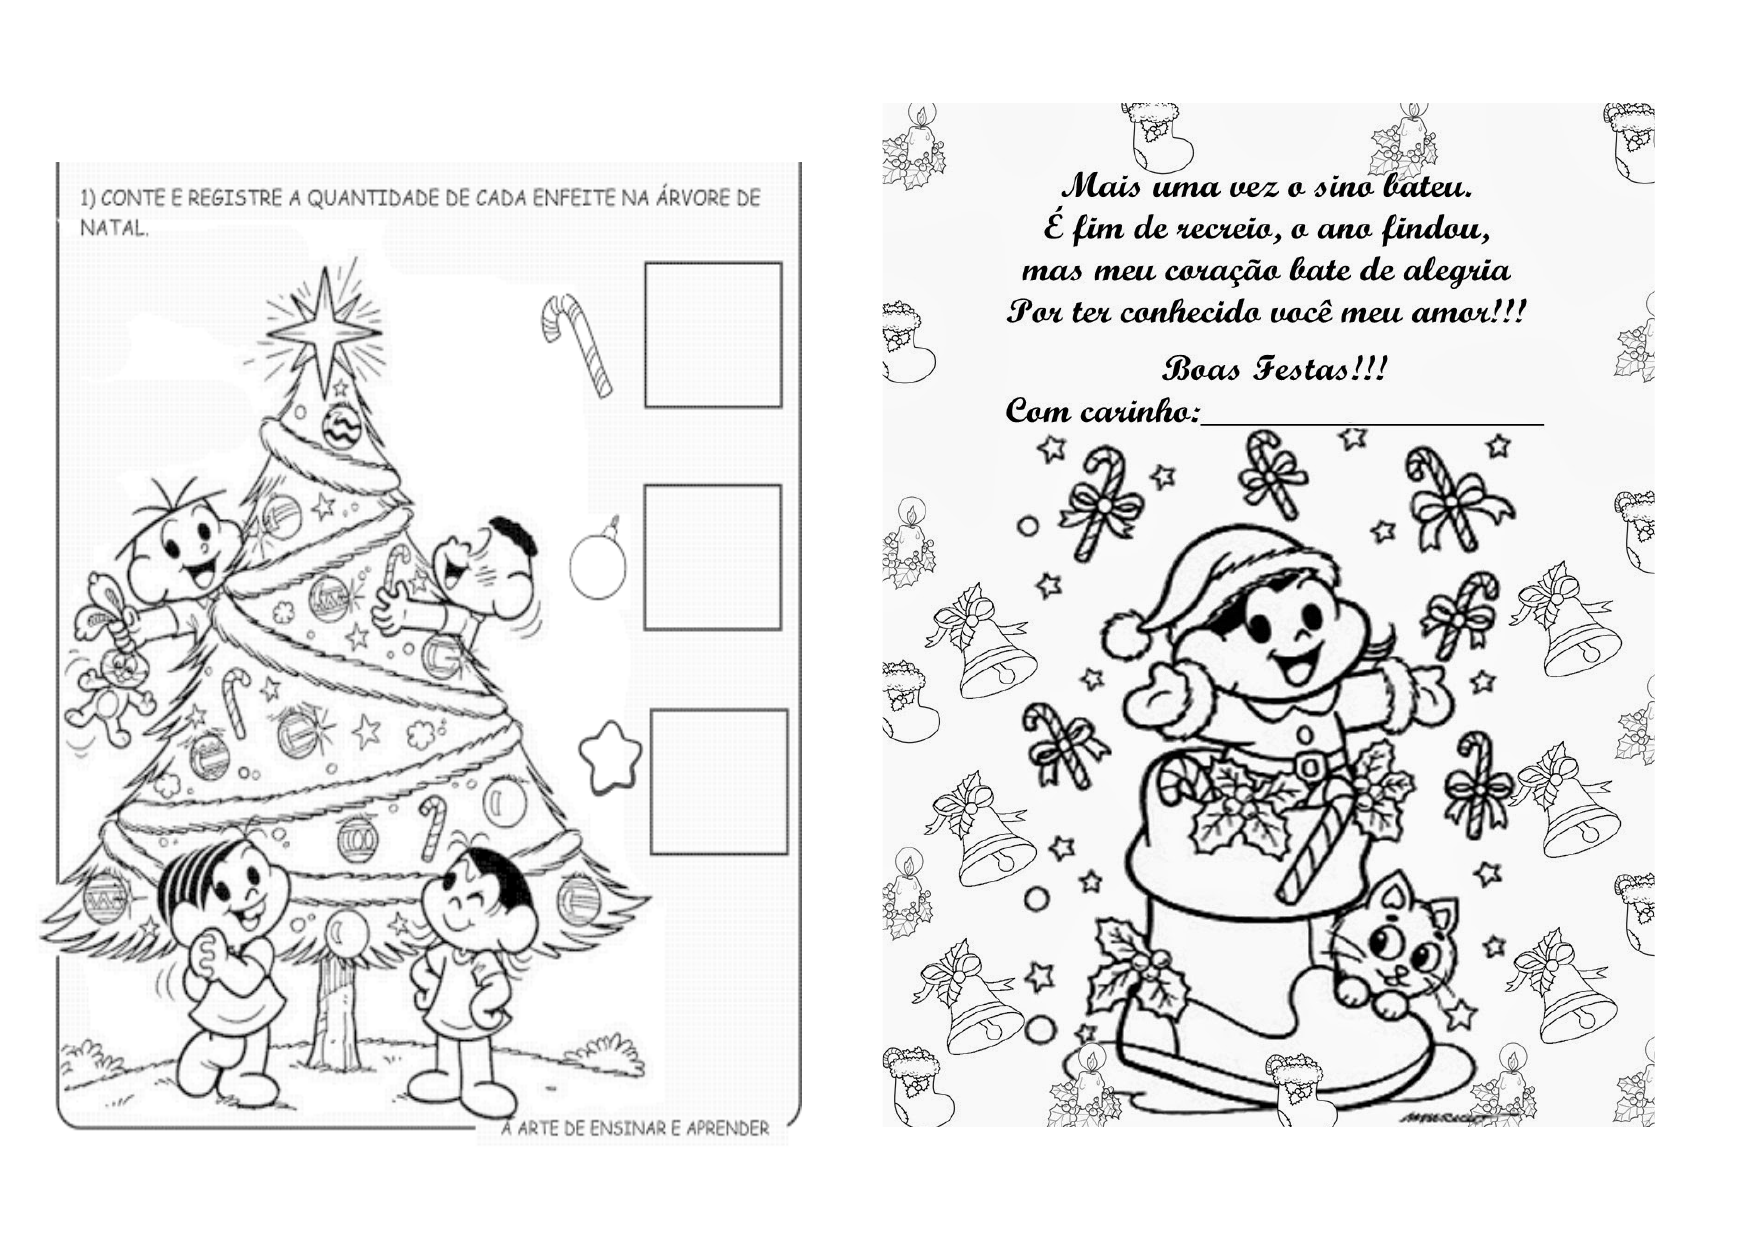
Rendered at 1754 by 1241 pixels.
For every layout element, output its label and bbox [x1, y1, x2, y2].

picture [29, 162, 802, 1148]
picture [882, 103, 1655, 1127]
